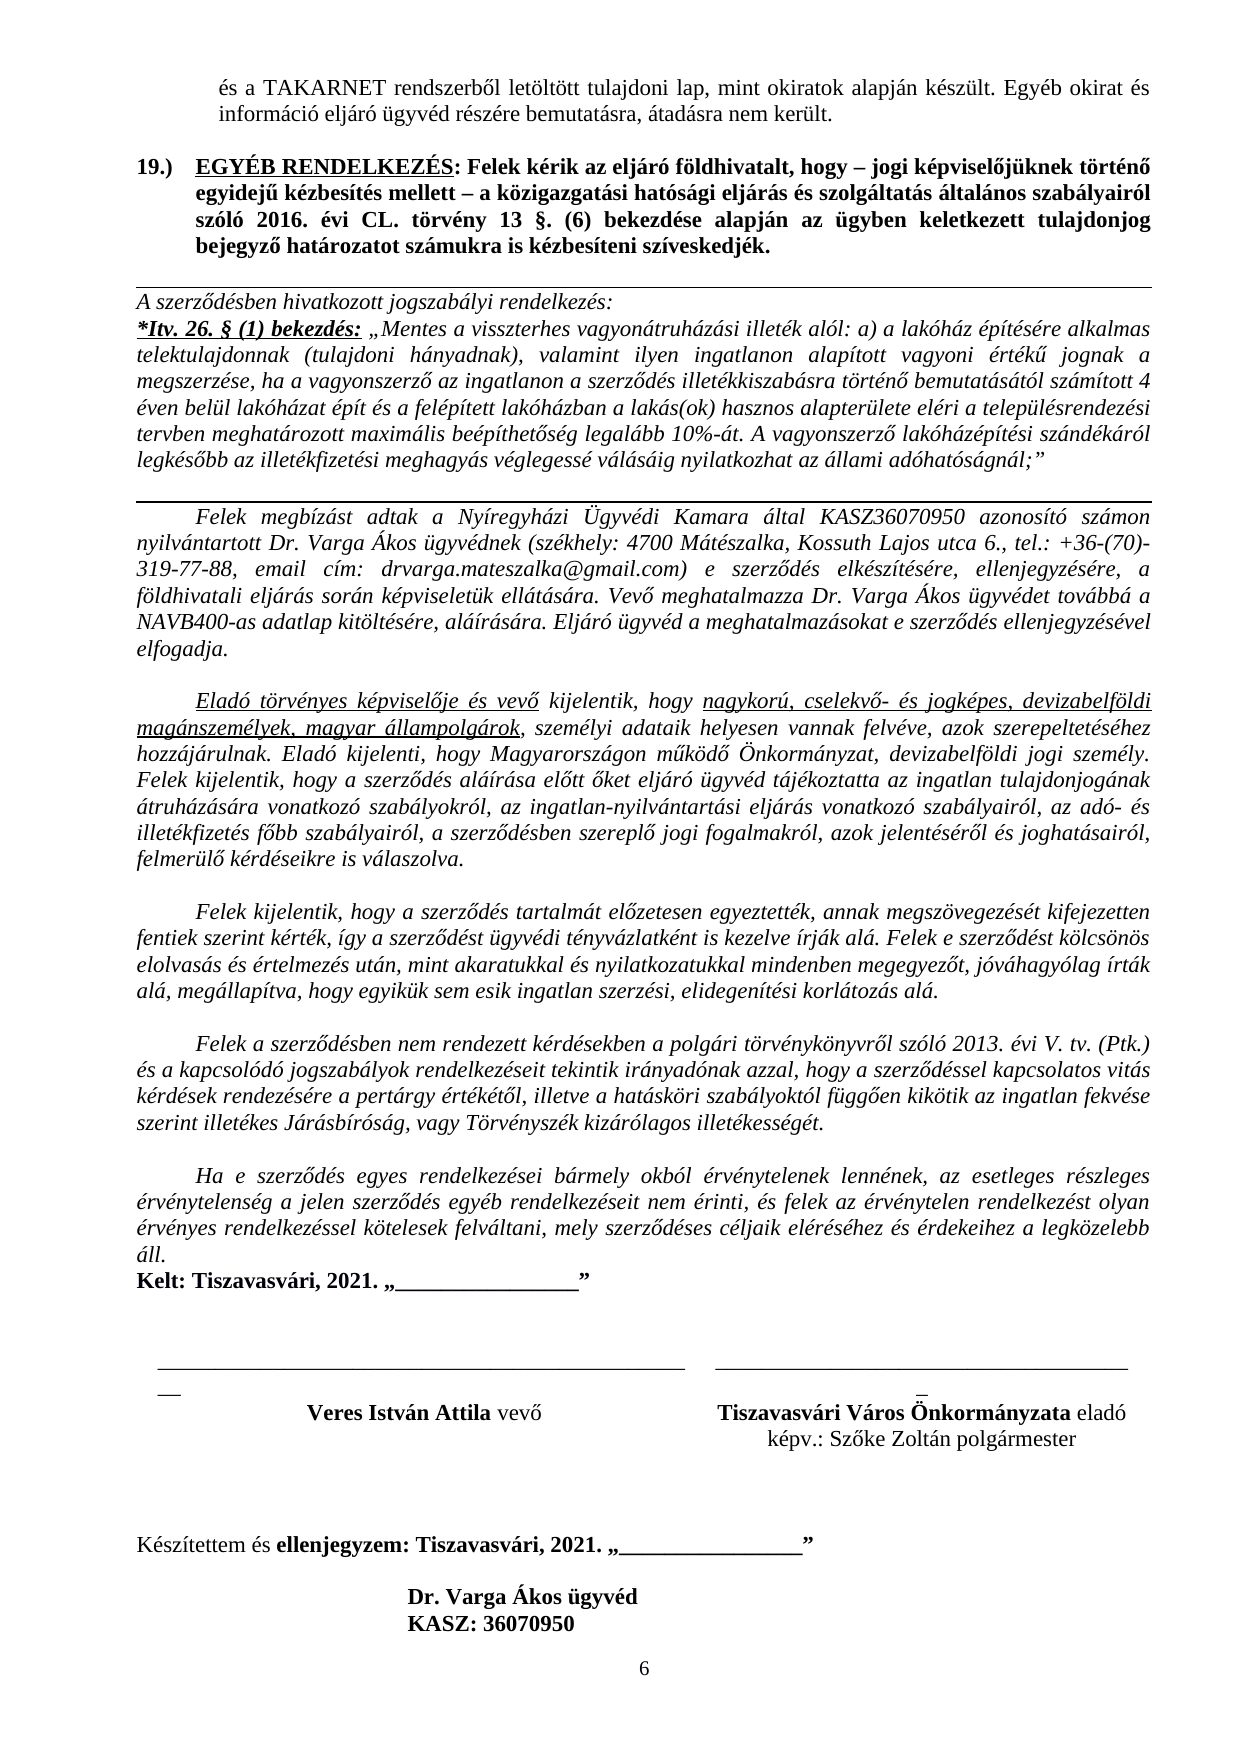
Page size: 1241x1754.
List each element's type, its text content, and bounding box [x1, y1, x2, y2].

text A szerződésben hivatkozott jogszabályi rendelkezés: [136, 288, 1152, 315]
text Felek a szerződésben nem rendezett kérdésekben a polgári törvénykönyvről szóló 2013. évi V. tv. (Ptk.) és a kapcsolódó jogszabályok rendelkezéseit tekintik irányadónak azzal, hogy a szerződéssel kapcsolatos vitás kérdések rendezésére a pertárgy értékétől, illetve a hatásköri szabályoktól függően kikötik az ingatlan fekvése szerint illetékes Járásbíróság, vagy Törvényszék kizárólagos illetékességét. [136, 1030, 1152, 1135]
list EGYÉB RENDELKEZÉS: Felek kérik az eljáró földhivatalt, hogy – jogi képviselőjüknek történő egyidejű kézbesítés mellett – a közigazgatási hatósági eljárás és szolgáltatás általános szabályairól szóló 2016. évi CL. törvény 13 §. (6) bekezdése alapján az ügyben keletkezett tulajdonjog bejegyző határozatot számukra is kézbesíteni szíveskedjék. [136, 153, 1152, 258]
text Eladó törvényes képviselője és vevő kijelentik, hogy nagykorú, cselekvő- és jogképes, devizabelföldi magánszemélyek, magyar állampolgárok, személyi adataik helyesen vannak felvéve, azok szerepeltetéséhez hozzájárulnak. Eladó kijelenti, hogy Magyarországon működő Önkormányzat, devizabelföldi jogi személy. Felek kijelentik, hogy a szerződés aláírása előtt őket eljáró ügyvéd tájékoztatta az ingatlan tulajdonjogának átruházására vonatkozó szabályokról, az ingatlan-nyilvántartási eljárás vonatkozó szabályairól, az adó- és illetékfizetés főbb szabályairól, a szerződésben szereplő jogi fogalmakról, azok jelentéséről és joghatásairól, felmerülő kérdéseikre is válaszolva. [136, 687, 1152, 872]
table_header ________________________________________________ Veres István Attila vevő [146, 1346, 702, 1531]
table_header Dr. Varga Ákos ügyvéd KASZ: 36070950 [396, 1583, 1208, 1636]
text Ha e szerződés egyes rendelkezései bármely okból érvénytelenek lennének, az esetleges részleges érvénytelenség a jelen szerződés egyéb rendelkezéseit nem érinti, és felek az érvénytelen rendelkezést olyan érvényes rendelkezéssel kötelesek felváltani, mely szerződéses céljaik eléréséhez és érdekeihez a legközelebb áll. [136, 1162, 1152, 1267]
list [181, 74, 1152, 127]
subtitle Kelt: Tiszavasvári, 2021. „________________” [136, 1267, 1152, 1293]
text Felek kijelentik, hogy a szerződés tartalmát előzetesen egyeztették, annak megszövegezését kifejezetten fentiek szerint kérték, így a szerződést ügyvédi tényvázlatként is kezelve írják alá. Felek e szerződést kölcsönös elolvasás és értelmezés után, mint akaratukkal és nyilatkozatukkal mindenben megegyezőt, jóváhagyólag írták alá, megállapítva, hogy egyikük sem esik ingatlan szerzési, elidegenítési korlátozás alá. [136, 898, 1152, 1003]
text *Itv. 26. § (1) bekezdés: „Mentes a visszterhes vagyonátruházási illeték alól: a) a lakóház építésére alkalmas telektulajdonnak (tulajdoni hányadnak), valamint ilyen ingatlanon alapított vagyoni értékű jognak a megszerzése, ha a vagyonszerző az ingatlanon a szerződés illetékkiszabásra történő bemutatásától számított 4 éven belül lakóházat épít és a felépített lakóházban a lakás(ok) hasznos alapterülete eléri a településrendezési tervben meghatározott maximális beépíthetőség legalább 10%-át. A vagyonszerző lakóházépítési szándékáról legkésőbb az illetékfizetési meghagyás véglegessé válásáig nyilatkozhat az állami adóhatóságnál;” [136, 315, 1152, 473]
table_header _____________________________________ Tiszavasvári Város Önkormányzata eladó képv.: Szőke Zoltán polgármester [702, 1346, 1142, 1531]
text Készítettem és ellenjegyzem: Tiszavasvári, 2021. „________________” [136, 1531, 1152, 1557]
text Felek megbízást adtak a Nyíregyházi Ügyvédi Kamara által KASZ36070950 azonosító számon nyilvántartott Dr. Varga Ákos ügyvédnek (székhely: 4700 Mátészalka, Kossuth Lajos utca 6., tel.: +36-(70)-319-77-88, email cím: drvarga.mateszalka@gmail.com) e szerződés elkészítésére, ellenjegyzésére, a földhivatali eljárás során képviseletük ellátására. Vevő meghatalmazza Dr. Varga Ákos ügyvédet továbbá a NAVB400-as adatlap kitöltésére, aláírására. Eljáró ügyvéd a meghatalmazásokat e szerződés ellenjegyzésével elfogadja. [136, 503, 1152, 661]
